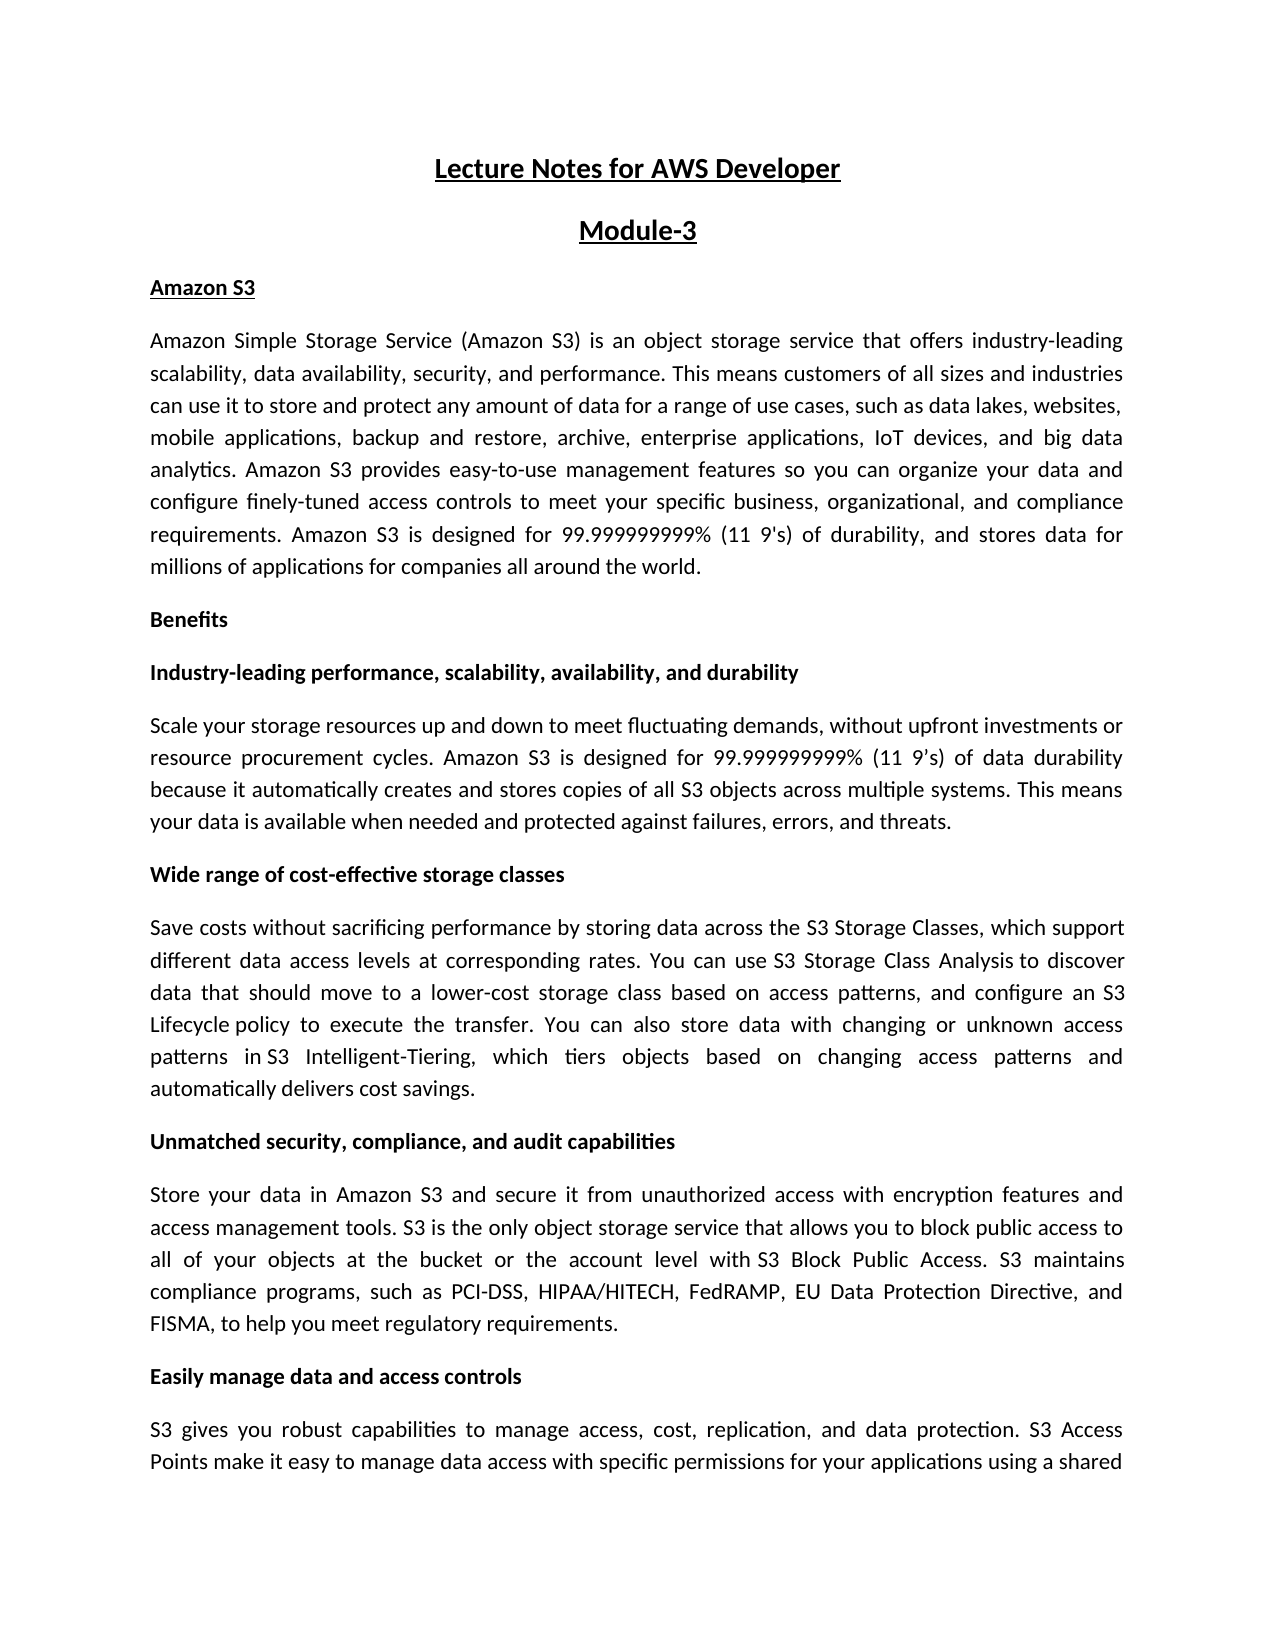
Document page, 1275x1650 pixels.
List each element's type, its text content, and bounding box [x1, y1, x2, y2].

text Benefits [150, 605, 1125, 633]
text Module-3 [150, 212, 1125, 247]
text Store your data in Amazon S3 and secure it from unauthorized access with encryption features and access management tools. S3 is the only object storage service that allows you to block public access to all of your objects at the bucket or the account level with S3 Block Public Access. S3 maintains compliance programs, such as PCI-DSS, HIPAA/HITECH, FedRAMP, EU Data Protection Directive, and FISMA, to help you meet regulatory requirements. [150, 1181, 1125, 1337]
text Amazon S3 [150, 273, 1125, 302]
text Lecture Notes for AWS Developer [150, 150, 1125, 186]
text Easily manage data and access controls [150, 1362, 1125, 1390]
text Industry-leading performance, scalability, availability, and durability [150, 658, 1125, 686]
text Unmatched security, compliance, and audit capabilities [150, 1127, 1125, 1156]
text Scale your storage resources up and down to meet fluctuating demands, without upfront investments or resource procurement cycles. Amazon S3 is designed for 99.999999999% (11 9’s) of data durability because it automatically creates and stores copies of all S3 objects across multiple systems. This means your data is available when needed and protected against failures, errors, and threats. [150, 711, 1125, 836]
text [150, 1415, 1125, 1476]
text Save costs without sacrificing performance by storing data across the S3 Storage Classes, which support different data access levels at corresponding rates. You can use S3 Storage Class Analysis to discover data that should move to a lower-cost storage class based on access patterns, and configure an S3 Lifecycle policy to execute the transfer. You can also store data with changing or unknown access patterns in S3 Intelligent-Tiering, which tiers objects based on changing access patterns and automatically delivers cost savings. [150, 913, 1125, 1102]
text Wide range of cost-effective storage classes [150, 861, 1125, 888]
text Amazon Simple Storage Service (Amazon S3) is an object storage service that offers industry-leading scalability, data availability, security, and performance. This means customers of all sizes and industries can use it to store and protect any amount of data for a range of use cases, such as data lakes, websites, mobile applications, backup and restore, archive, enterprise applications, IoT devices, and big data analytics. Amazon S3 provides easy-to-use management features so you can organize your data and configure finely-tuned access controls to meet your specific business, organizational, and compliance requirements. Amazon S3 is designed for 99.999999999% (11 9's) of durability, and stores data for millions of applications for companies all around the world. [150, 327, 1125, 580]
